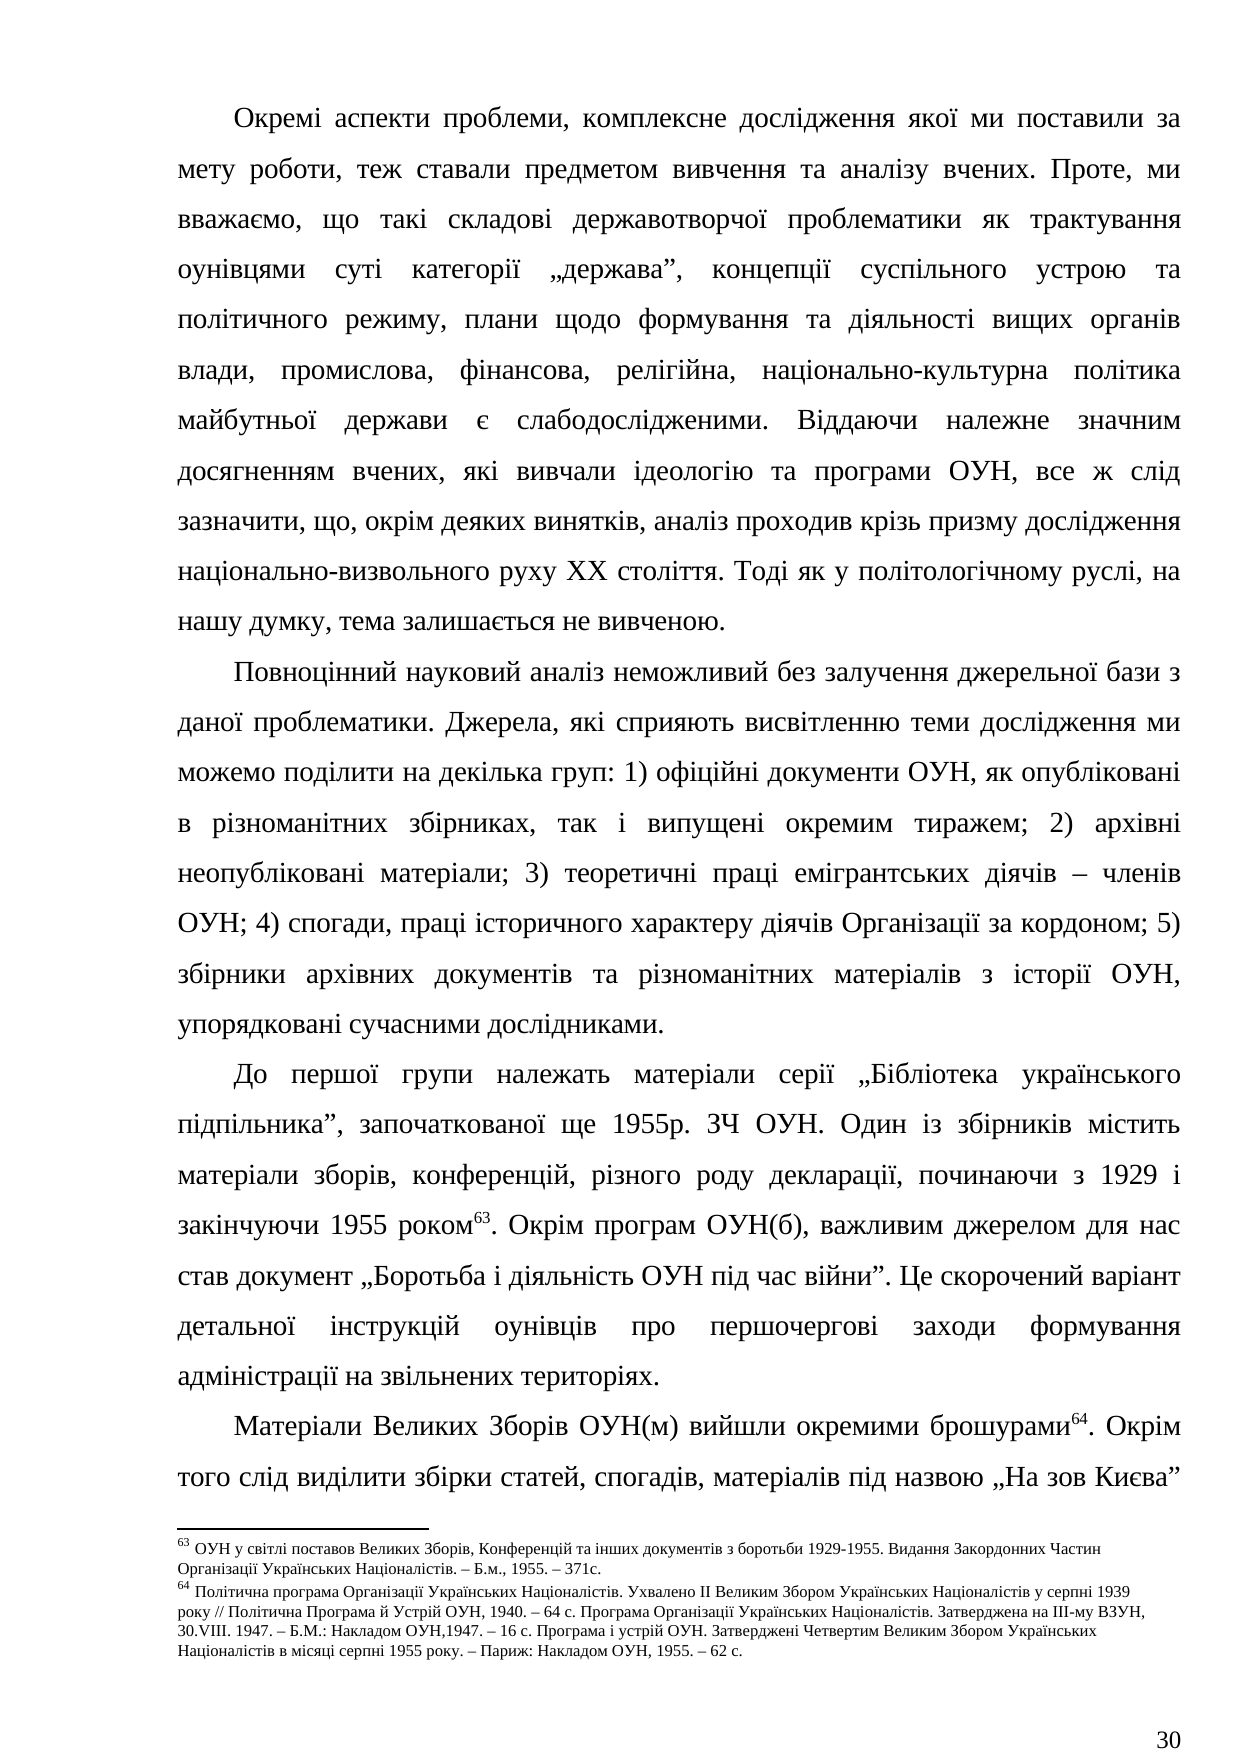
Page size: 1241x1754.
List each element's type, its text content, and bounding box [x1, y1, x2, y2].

text Окремі аспекти проблеми, комплексне дослідження якої ми поставили за мету роботи, теж ставали предметом вивчення та аналізу вчених. Проте, ми вважаємо, що такі складові державотворчої проблематики як трактування оунівцями суті категорії „держава”, концепції суспільного устрою та політичного режиму, плани щодо формування та діяльності вищих органів влади, промислова, фінансова, релігійна, національно-культурна політика майбутньої держави є слабодослідженими. Віддаючи належне значним досягненням вчених, які вивчали ідеологію та програми ОУН, все ж слід зазначити, що, окрім деяких винятків, аналіз проходив крізь призму дослідження національно-визвольного руху ХХ століття. Тоді як у політологічному руслі, на нашу думку, тема залишається не вивченою. [177, 100, 1181, 637]
text Повноцінний науковий аналіз неможливий без залучення джерельної бази з даної проблематики. Джерела, які сприяють висвітленню теми дослідження ми можемо поділити на декілька груп: 1) офіційні документи ОУН, як опубліковані в різноманітних збірниках, так і випущені окремим тиражем; 2) архівні неопубліковані матеріали; 3) теоретичні праці емігрантських діячів – членів ОУН; 4) спогади, праці історичного характеру діячів Організації за кордоном; 5) збірники архівних документів та різноманітних матеріалів з історії ОУН, упорядковані сучасними дослідниками. [177, 654, 1181, 1039]
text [177, 1408, 1181, 1492]
text До першої групи належать матеріали серії „Бібліотека українського підпільника”, започаткованої ще 1955р. ЗЧ ОУН. Один із збірників містить матеріали зборів, конференцій, різного роду декларації, починаючи з 1929 і закінчуючи 1955 роком. Окрім програм ОУН(б), важливим джерелом для нас став документ „Боротьба і діяльність ОУН під час війни”. Це скорочений варіант детальної інструкцій оунівців про першочергові заходи формування адміністрації на звільнених територіях. [177, 1056, 1181, 1392]
